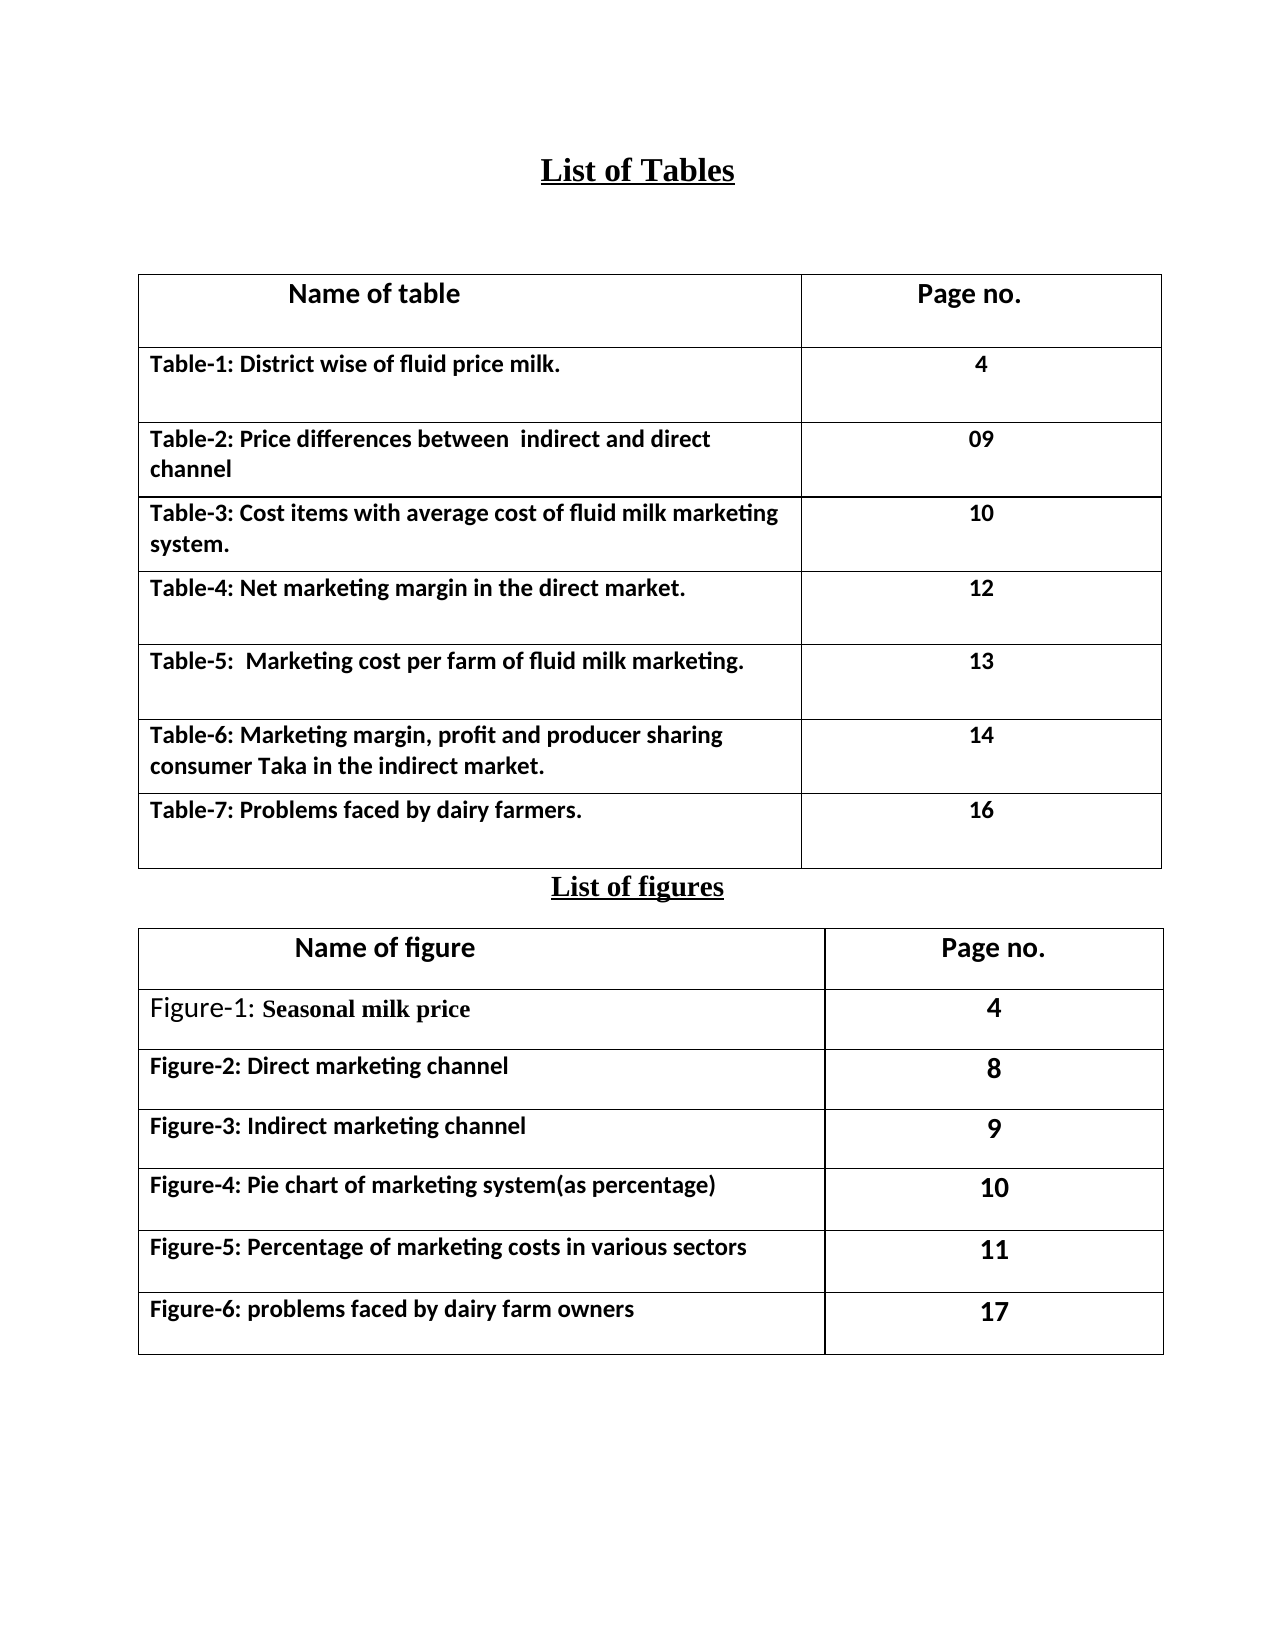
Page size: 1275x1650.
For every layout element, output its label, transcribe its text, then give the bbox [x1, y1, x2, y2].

table_header Name of figure [139, 929, 824, 988]
table_cell Figure-3: Indirect marketing channel [139, 1110, 824, 1168]
table_cell Table-7: Problems faced by dairy farmers. [139, 794, 801, 868]
table_cell Table-5: Marketing cost per farm of fluid milk marketing. [139, 645, 801, 718]
table_header Name of table [139, 275, 801, 347]
table_cell Table-6: Marketing margin, profit and producer sharing consumer Taka in the indirect market. [139, 720, 801, 793]
table_cell Figure-6: problems faced by dairy farm owners [139, 1293, 824, 1353]
table_cell 17 [826, 1293, 1163, 1353]
table_cell 12 [802, 572, 1161, 644]
table_cell Table-3: Cost items with average cost of fluid milk marketing system. [139, 498, 801, 571]
table_cell Figure-1: Seasonal milk price [139, 990, 824, 1049]
table_cell 10 [802, 498, 1161, 571]
table_cell Figure-4: Pie chart of marketing system(as percentage) [139, 1169, 824, 1230]
table_cell 11 [826, 1231, 1163, 1292]
table_cell 14 [802, 720, 1161, 793]
table_header Page no. [826, 929, 1163, 988]
table_cell 09 [802, 423, 1161, 496]
table_cell 4 [802, 348, 1161, 422]
table_cell 13 [802, 645, 1161, 718]
table_cell Figure-2: Direct marketing channel [139, 1050, 824, 1109]
table_cell Table-2: Price differences between indirect and direct channel [139, 423, 801, 496]
table_cell 16 [802, 794, 1161, 868]
table_cell Figure-5: Percentage of marketing costs in various sectors [139, 1231, 824, 1292]
table_cell 8 [826, 1050, 1163, 1109]
table_cell Table-4: Net marketing margin in the direct market. [139, 572, 801, 644]
text List of Tables [150, 150, 1125, 188]
text List of figures [150, 869, 1125, 902]
table_cell 10 [826, 1169, 1163, 1230]
table_header Page no. [802, 275, 1161, 347]
table_cell Table-1: District wise of fluid price milk. [139, 348, 801, 422]
table_cell 4 [826, 990, 1163, 1049]
table_cell 9 [826, 1110, 1163, 1168]
